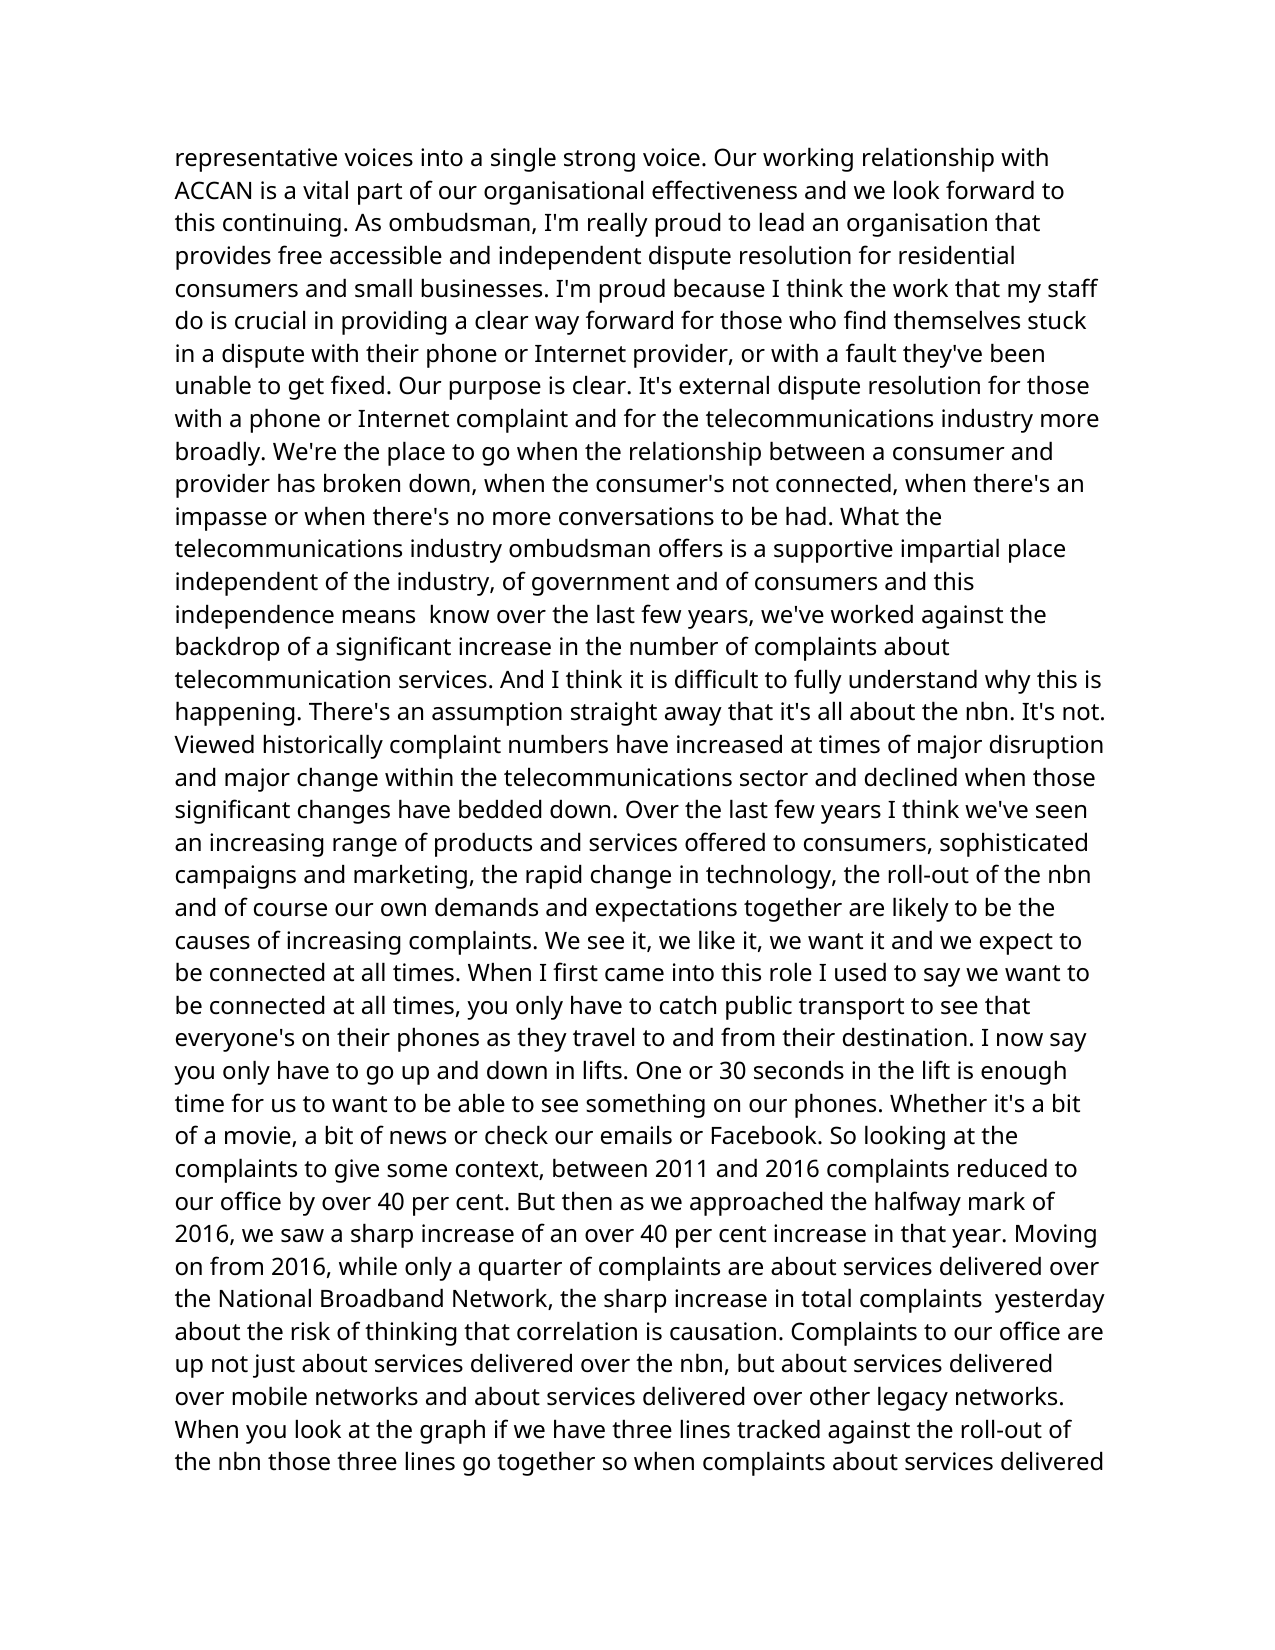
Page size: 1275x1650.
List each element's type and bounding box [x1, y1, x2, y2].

text [174, 141, 1109, 1478]
